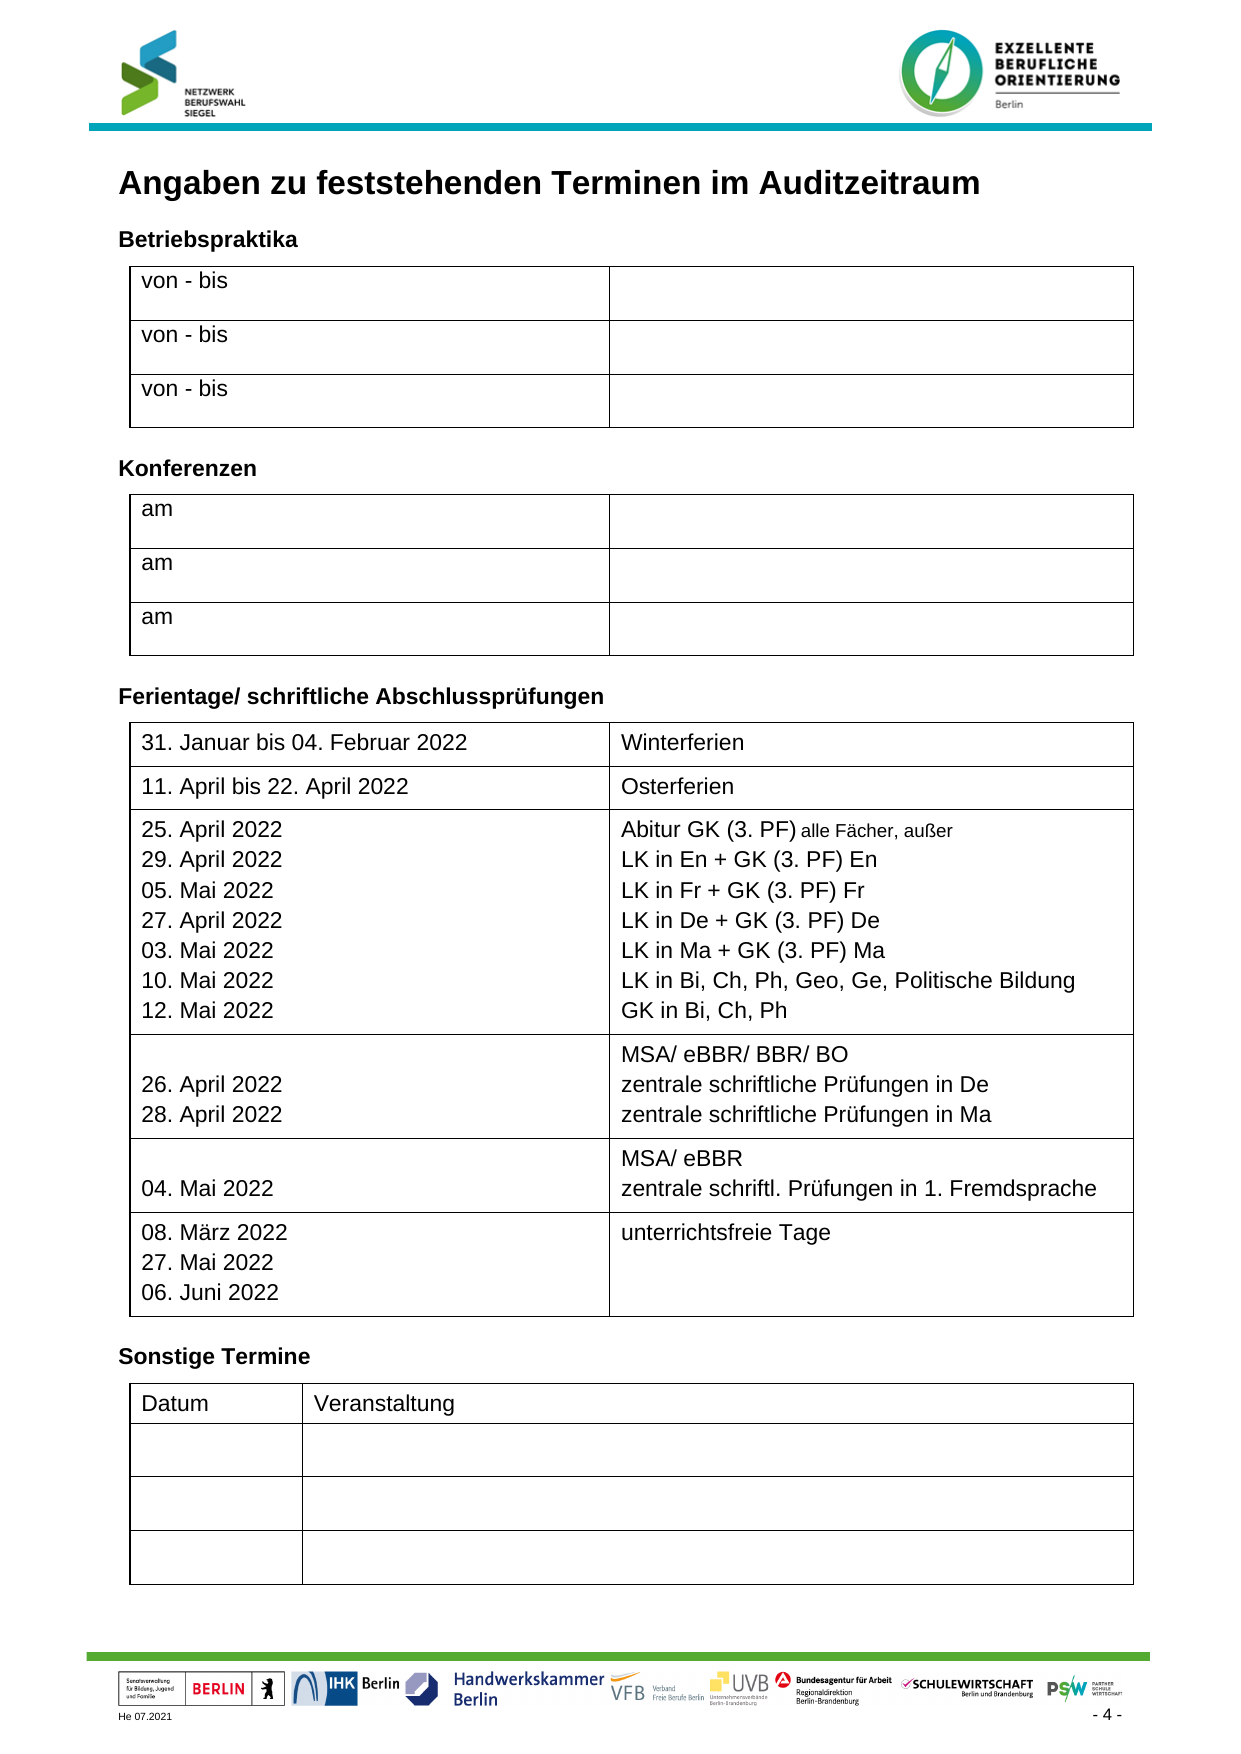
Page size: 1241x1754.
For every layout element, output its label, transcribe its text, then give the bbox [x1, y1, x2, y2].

picture [118, 29, 247, 119]
table_header [610, 495, 1133, 548]
table_header [610, 267, 1133, 320]
table_cell Osterferien [610, 767, 1133, 809]
table_cell 26. April 2022 28. April 2022 [131, 1035, 609, 1138]
table_cell 11. April bis 22. April 2022 [131, 767, 609, 809]
table_cell unterrichtsfreie Tage [610, 1213, 1133, 1316]
text Konferenzen [118, 454, 1122, 481]
table_cell [610, 375, 1133, 427]
table_cell [610, 321, 1133, 373]
table_cell 08. März 2022 27. Mai 2022 06. Juni 2022 [131, 1213, 609, 1316]
table_cell [610, 603, 1133, 655]
text Sonstige Termine [118, 1343, 1122, 1369]
table_header 31. Januar bis 04. Februar 2022 [131, 723, 609, 766]
text Ferientage/ schriftliche Abschlussprüfungen [118, 683, 1122, 709]
table_header Veranstaltung [303, 1384, 1133, 1422]
table_header von - bis [131, 267, 609, 320]
table_cell [303, 1531, 1133, 1584]
table_cell [131, 1477, 302, 1530]
table_cell Abitur GK (3. PF) alle Fächer, außer LK in En + GK (3. PF) En LK in Fr + GK (3. PF) Fr LK in De + GK (3. PF) De LK in Ma + GK (3. PF) Ma LK in Bi, Ch, Ph, Geo, Ge, Politische Bildung GK in Bi, Ch, Ph [610, 810, 1133, 1034]
picture [118, 1671, 1123, 1706]
table_cell am [131, 549, 609, 602]
text Betriebspraktika [118, 226, 1122, 253]
table_cell von - bis [131, 321, 609, 373]
picture [86, 1652, 1154, 1661]
table_cell [131, 1424, 302, 1476]
table_cell [131, 1531, 302, 1584]
table_cell [303, 1477, 1133, 1530]
table_cell [610, 549, 1133, 602]
table_cell am [131, 603, 609, 655]
table_cell [303, 1424, 1133, 1476]
table_cell 04. Mai 2022 [131, 1139, 609, 1212]
table_header am [131, 495, 609, 548]
picture [897, 29, 1123, 119]
table_header Datum [131, 1384, 302, 1422]
table_header Winterferien [610, 723, 1133, 766]
table_cell von - bis [131, 375, 609, 427]
table_cell 25. April 2022 29. April 2022 05. Mai 2022 27. April 2022 03. Mai 2022 10. Mai 2022 12. Mai 2022 [131, 810, 609, 1034]
text Angaben zu feststehenden Terminen im Auditzeitraum [118, 163, 1122, 201]
table_cell MSA/ eBBR zentrale schriftl. Prüfungen in 1. Fremdsprache [610, 1139, 1133, 1212]
table_cell MSA/ eBBR/ BBR/ BO zentrale schriftliche Prüfungen in De zentrale schriftliche Prüfungen in Ma [610, 1035, 1133, 1138]
